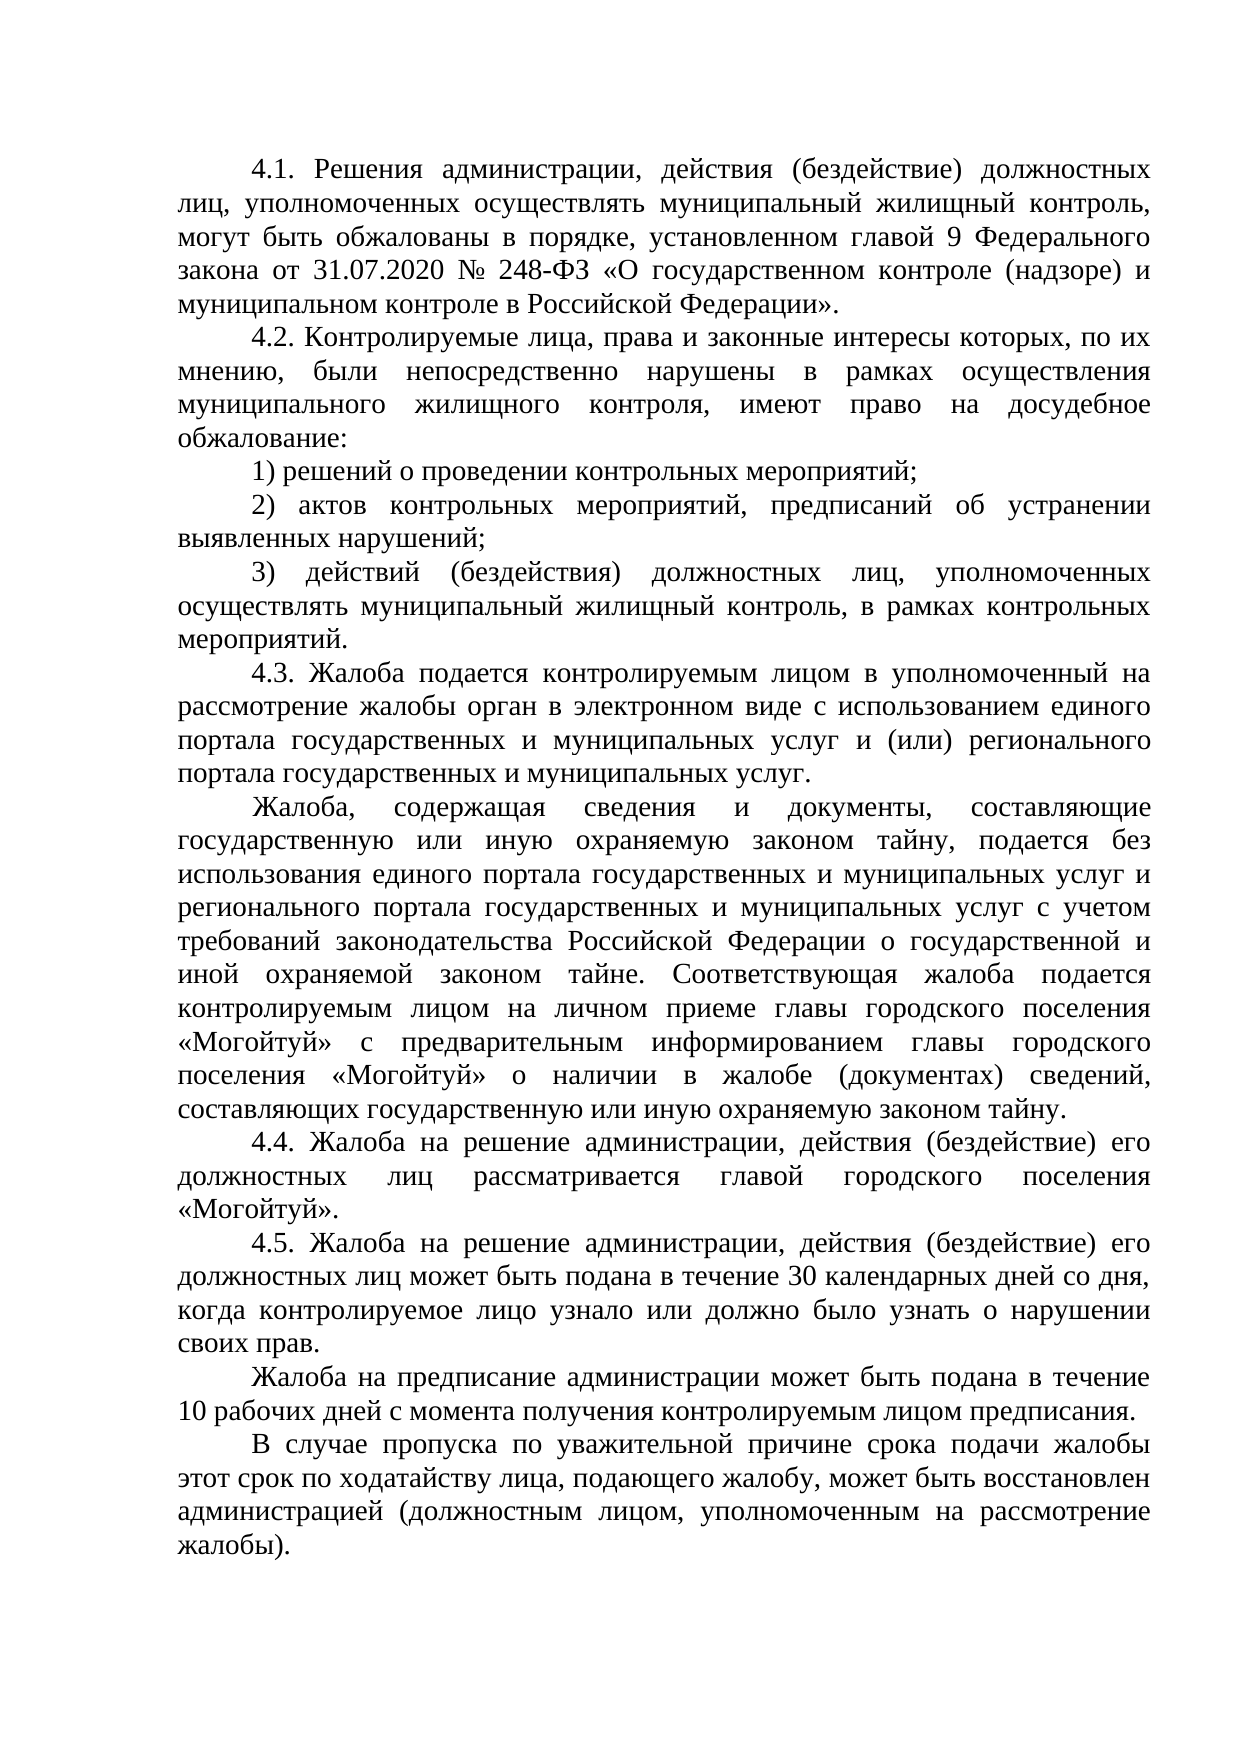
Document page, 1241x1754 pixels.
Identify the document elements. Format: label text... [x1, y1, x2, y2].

text Жалоба, содержащая сведения и документы, составляющие государственную или иную охраняемую законом тайну, подается без использования единого портала государственных и муниципальных услуг и регионального портала государственных и муниципальных услуг с учетом требований законодательства Российской Федерации о государственной и иной охраняемой законом тайне. Соответствующая жалоба подается контролируемым лицом на личном приеме главы городского поселения «Могойтуй» с предварительным информированием главы городского поселения «Могойтуй» о наличии в жалобе (документах) сведений, составляющих государственную или иную охраняемую законом тайну. [177, 789, 1152, 1124]
text 2) актов контрольных мероприятий, предписаний об устранении выявленных нарушений; [177, 487, 1152, 554]
text 4.3. Жалоба подается контролируемым лицом в уполномоченный на рассмотрение жалобы орган в электронном виде с использованием единого портала государственных и муниципальных услуг и (или) регионального портала государственных и муниципальных услуг. [177, 655, 1152, 789]
text 4.2. Контролируемые лица, права и законные интересы которых, по их мнению, были непосредственно нарушены в рамках осуществления муниципального жилищного контроля, имеют право на досудебное обжалование: [177, 319, 1152, 453]
text 3) действий (бездействия) должностных лиц, уполномоченных осуществлять муниципальный жилищный контроль, в рамках контрольных мероприятий. [177, 554, 1152, 655]
text В случае пропуска по уважительной причине срока подачи жалобы этот срок по ходатайству лица, подающего жалобу, может быть восстановлен администрацией (должностным лицом, уполномоченным на рассмотрение жалобы). [177, 1426, 1152, 1560]
text 4.4. Жалоба на решение администрации, действия (бездействие) его должностных лиц рассматривается главой городского поселения «Могойтуй». [177, 1124, 1152, 1225]
text 1) решений о проведении контрольных мероприятий; [177, 453, 1152, 487]
text Жалоба на предписание администрации может быть подана в течение 10 рабочих дней с момента получения контролируемым лицом предписания. [177, 1359, 1152, 1426]
text 4.1. Решения администрации, действия (бездействие) должностных лиц, уполномоченных осуществлять муниципальный жилищный контроль, могут быть обжалованы в порядке, установленном главой 9 Федерального закона от 31.07.2020 № 248-ФЗ «О государственном контроле (надзоре) и муниципальном контроле в Российской Федерации». [177, 152, 1152, 319]
text 4.5. Жалоба на решение администрации, действия (бездействие) его должностных лиц может быть подана в течение 30 календарных дней со дня, когда контролируемое лицо узнало или должно было узнать о нарушении своих прав. [177, 1225, 1152, 1359]
